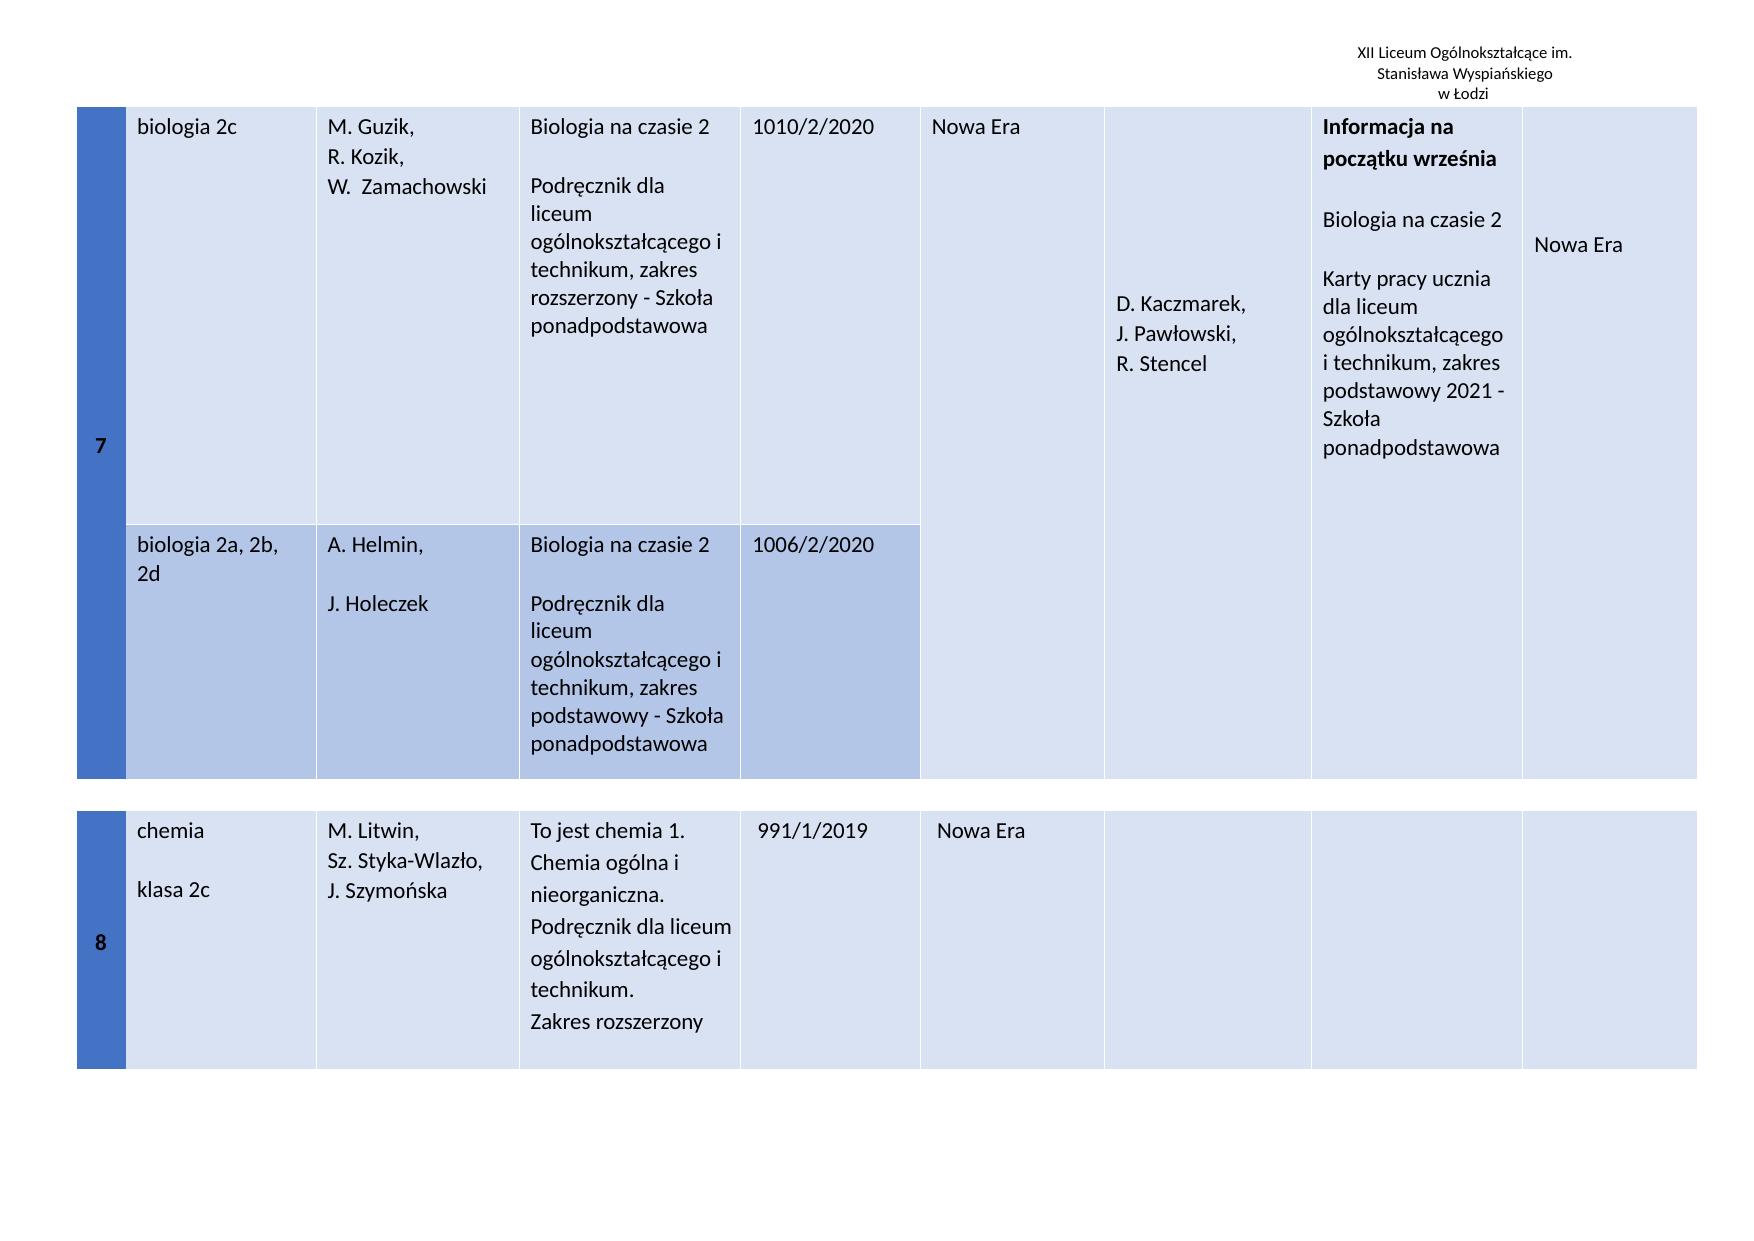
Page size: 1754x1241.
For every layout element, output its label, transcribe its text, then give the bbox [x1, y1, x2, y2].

table_cell 1006/2/2020 [741, 525, 920, 779]
table_header To jest chemia 1. Chemia ogólna i nieorganiczna. Podręcznik dla liceum ogólnokształcącego i technikum. Zakres rozszerzony [520, 811, 740, 1069]
table_cell 1010/2/2020 [741, 107, 920, 524]
table_cell Nowa Era [921, 107, 1104, 779]
table_cell 7 [77, 107, 126, 779]
table_header 991/1/2019 [741, 811, 920, 1069]
table_header 8 [77, 811, 126, 1069]
table_header [1523, 811, 1697, 1069]
table_cell biologia 2c [126, 107, 316, 524]
table_cell D. Kaczmarek, J. Pawłowski, R. Stencel [1105, 107, 1311, 779]
table_cell M. Guzik, R. Kozik, W. Zamachowski [317, 107, 519, 524]
table_cell biologia 2a, 2b, 2d [126, 525, 316, 779]
table_cell Informacja na początku września Biologia na czasie 2 Karty pracy ucznia dla liceum ogólnokształcącego i technikum, zakres podstawowy 2021 - Szkoła ponadpodstawowa [1312, 107, 1522, 779]
table_header chemia klasa 2c [126, 811, 316, 1069]
table_cell Biologia na czasie 2 Podręcznik dla liceum ogólnokształcącego i technikum, zakres rozszerzony - Szkoła ponadpodstawowa [520, 107, 740, 524]
table_header Nowa Era [921, 811, 1104, 1069]
table_cell A. Helmin, J. Holeczek [317, 525, 519, 779]
table_cell Biologia na czasie 2 Podręcznik dla liceum ogólnokształcącego i technikum, zakres podstawowy - Szkoła ponadpodstawowa [520, 525, 740, 779]
table_cell Nowa Era [1523, 107, 1697, 779]
table_header M. Litwin, Sz. Styka-Wlazło, J. Szymońska [317, 811, 519, 1069]
table_header [1105, 811, 1311, 1069]
table_header [1312, 811, 1522, 1069]
